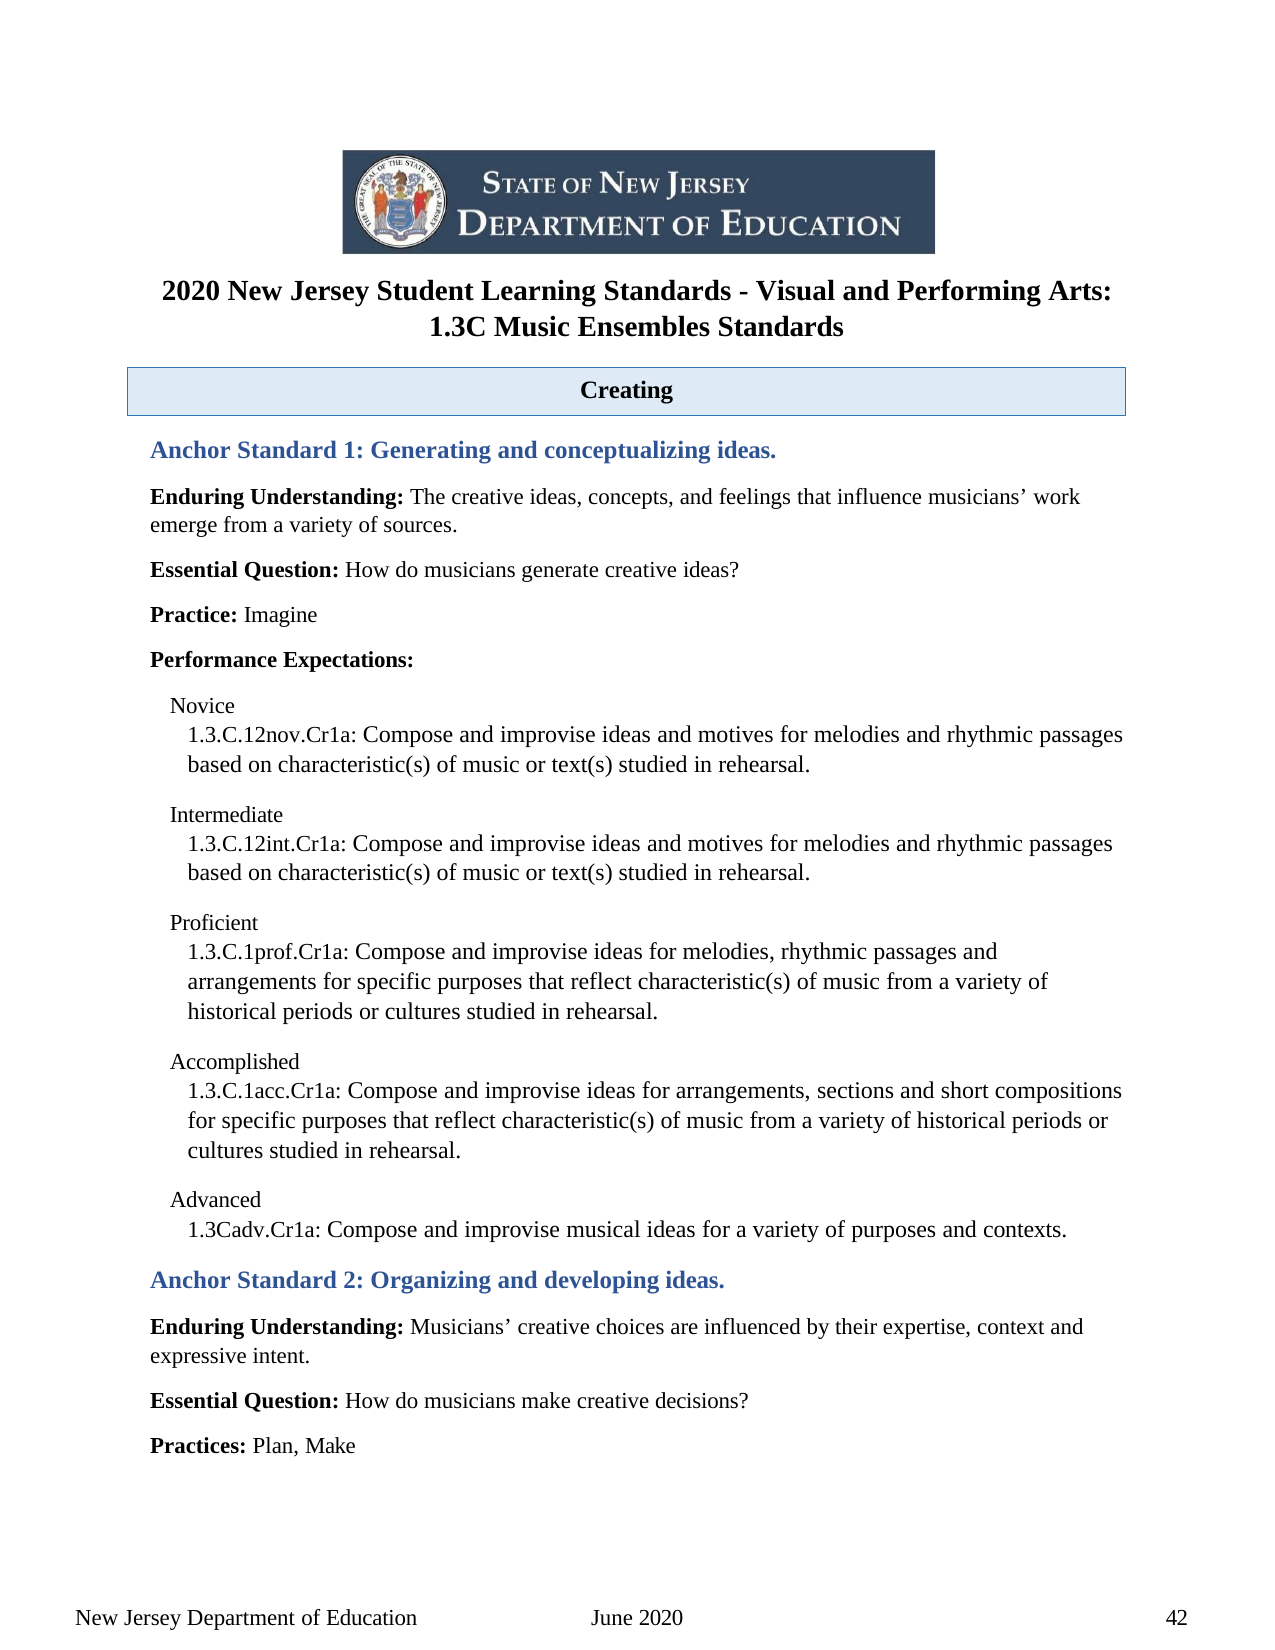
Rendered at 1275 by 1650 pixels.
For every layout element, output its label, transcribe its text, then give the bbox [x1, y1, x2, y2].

text Essential Question: How do musicians make creative decisions? [150, 1387, 1160, 1413]
text 1.3.C.12int.Cr1a: Compose and improvise ideas and motives for melodies and rhythmic passages based on characteristic(s) of music or text(s) studied in rehearsal. [187, 829, 1160, 886]
text Accomplished [169, 1048, 1160, 1074]
text Novice [169, 692, 1160, 718]
text Enduring Understanding: Musicians’ creative choices are influenced by their expertise, context and expressive intent. [150, 1313, 1160, 1368]
text Practices: Plan, Make [150, 1432, 1160, 1458]
text Practice: Imagine [150, 601, 1160, 628]
text Essential Question: How do musicians generate creative ideas? [150, 556, 1160, 583]
text 1.3.C.1prof.Cr1a: Compose and improvise ideas for melodies, rhythmic passages and arrangements for specific purposes that reflect characteristic(s) of music from a variety of historical periods or cultures studied in rehearsal. [187, 937, 1118, 1024]
text Enduring Understanding: The creative ideas, concepts, and feelings that influence musicians’ work emerge from a variety of sources. [150, 483, 1118, 538]
text 1.3.C.1acc.Cr1a: Compose and improvise ideas for arrangements, sections and short compositions for specific purposes that reflect characteristic(s) of music from a variety of historical periods or cultures studied in rehearsal. [187, 1076, 1125, 1163]
subtitle Anchor Standard 2: Organizing and developing ideas. [150, 1265, 1160, 1294]
text Advanced [169, 1186, 1160, 1213]
text 2020 New Jersey Student Learning Standards - Visual and Performing Arts: [162, 273, 1160, 306]
text 1.3Cadv.Cr1a: Compose and improvise musical ideas for a variety of purposes and contexts. [187, 1215, 1160, 1242]
text 1.3.C.12nov.Cr1a: Compose and improvise ideas and motives for melodies and rhythmic passages based on characteristic(s) of music or text(s) studied in rehearsal. [187, 720, 1160, 777]
text Intermediate [169, 801, 1160, 827]
picture [342, 150, 936, 255]
subtitle Anchor Standard 1: Generating and conceptualizing ideas. [150, 435, 1160, 463]
subtitle Performance Expectations: [150, 646, 1160, 673]
text 1.3C Music Ensembles Standards [429, 309, 1160, 342]
text Proficient [169, 909, 1160, 936]
